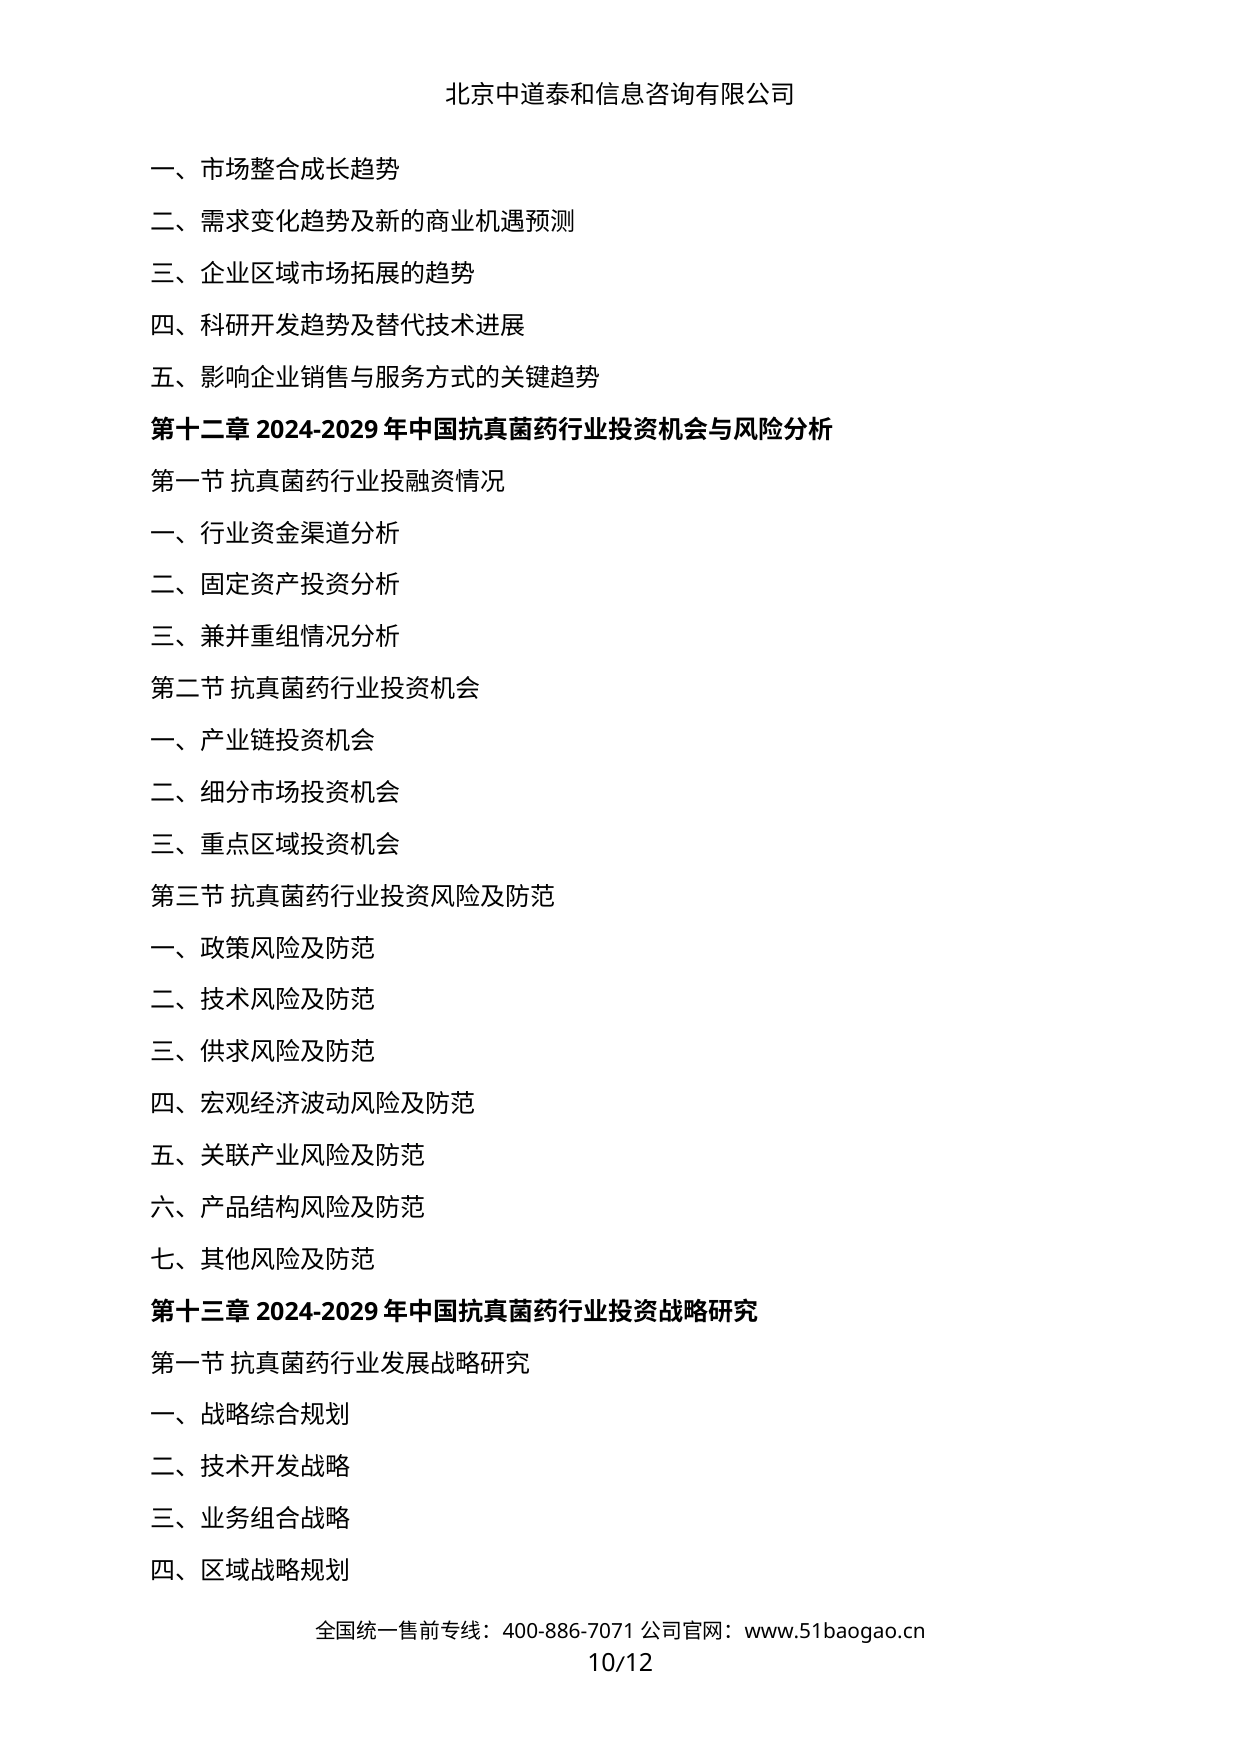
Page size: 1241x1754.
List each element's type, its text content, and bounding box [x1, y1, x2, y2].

text 五、影响企业销售与服务方式的关键趋势 [150, 357, 1090, 394]
text 第一节 抗真菌药行业发展战略研究 [150, 1343, 1090, 1379]
text 三、重点区域投资机会 [150, 824, 1090, 861]
text 二、细分市场投资机会 [150, 772, 1090, 809]
text 二、固定资产投资分析 [150, 565, 1090, 601]
text 二、技术开发战略 [150, 1447, 1090, 1483]
text 一、战略综合规划 [150, 1395, 1090, 1431]
text 四、宏观经济波动风险及防范 [150, 1084, 1090, 1120]
text 一、政策风险及防范 [150, 928, 1090, 964]
text 五、关联产业风险及防范 [150, 1136, 1090, 1172]
text 第一节 抗真菌药行业投融资情况 [150, 461, 1090, 497]
text 第三节 抗真菌药行业投资风险及防范 [150, 876, 1090, 912]
text 三、企业区域市场拓展的趋势 [150, 254, 1090, 290]
text 四、科研开发趋势及替代技术进展 [150, 306, 1090, 342]
text 三、兼并重组情况分析 [150, 617, 1090, 653]
text 七、其他风险及防范 [150, 1239, 1090, 1276]
text 一、行业资金渠道分析 [150, 513, 1090, 549]
text 第二节 抗真菌药行业投资机会 [150, 669, 1090, 705]
text 第十二章 2024-2029年中国抗真菌药行业投资机会与风险分析 [150, 409, 1090, 446]
text 三、供求风险及防范 [150, 1032, 1090, 1068]
text 一、产业链投资机会 [150, 721, 1090, 757]
text 六、产品结构风险及防范 [150, 1187, 1090, 1224]
text 四、区域战略规划 [150, 1551, 1090, 1587]
text 二、技术风险及防范 [150, 980, 1090, 1016]
text 二、需求变化趋势及新的商业机遇预测 [150, 202, 1090, 238]
text 第十三章 2024-2029年中国抗真菌药行业投资战略研究 [150, 1291, 1090, 1327]
text 一、市场整合成长趋势 [150, 150, 1090, 186]
text 三、业务组合战略 [150, 1499, 1090, 1535]
